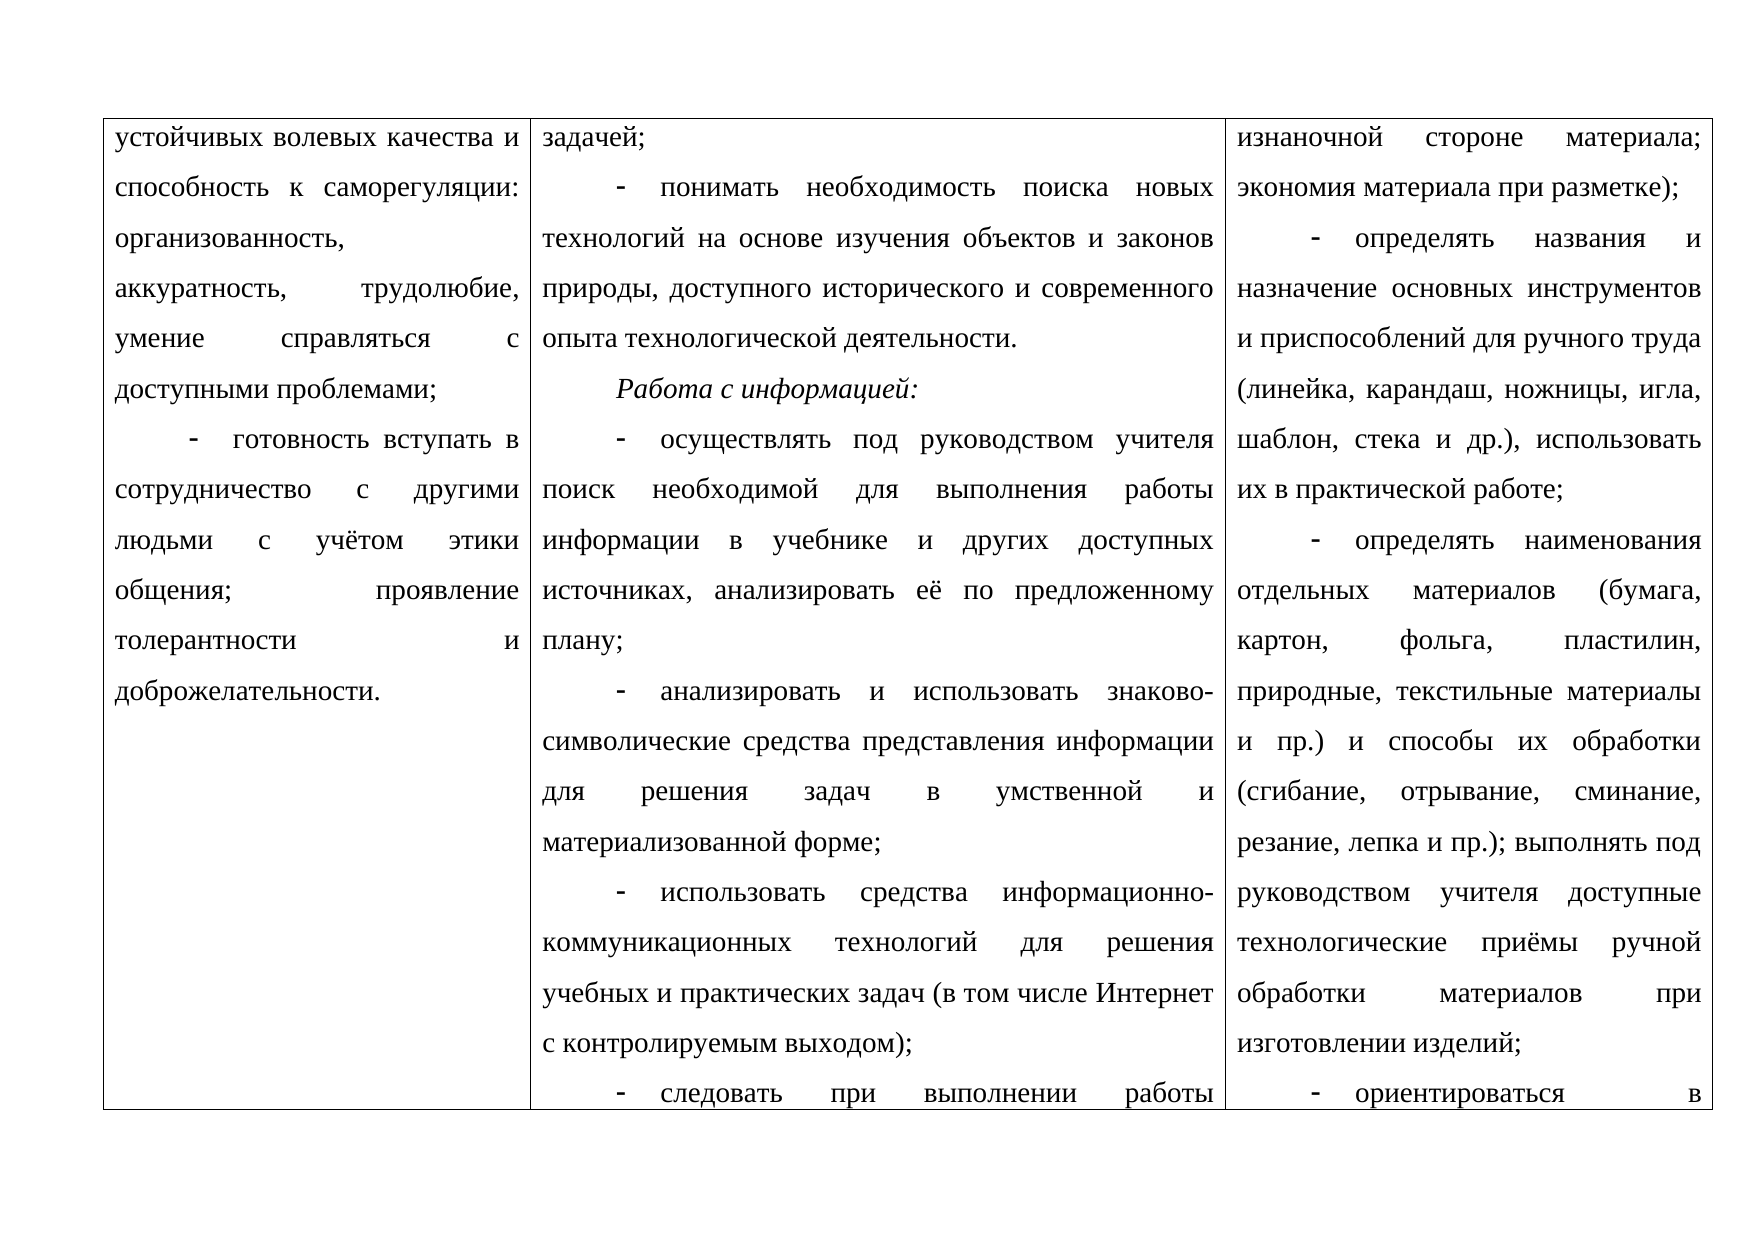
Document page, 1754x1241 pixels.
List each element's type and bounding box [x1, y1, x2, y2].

table_cell [1226, 119, 1712, 1109]
table_cell [531, 119, 1225, 1109]
table_cell [104, 119, 530, 1109]
